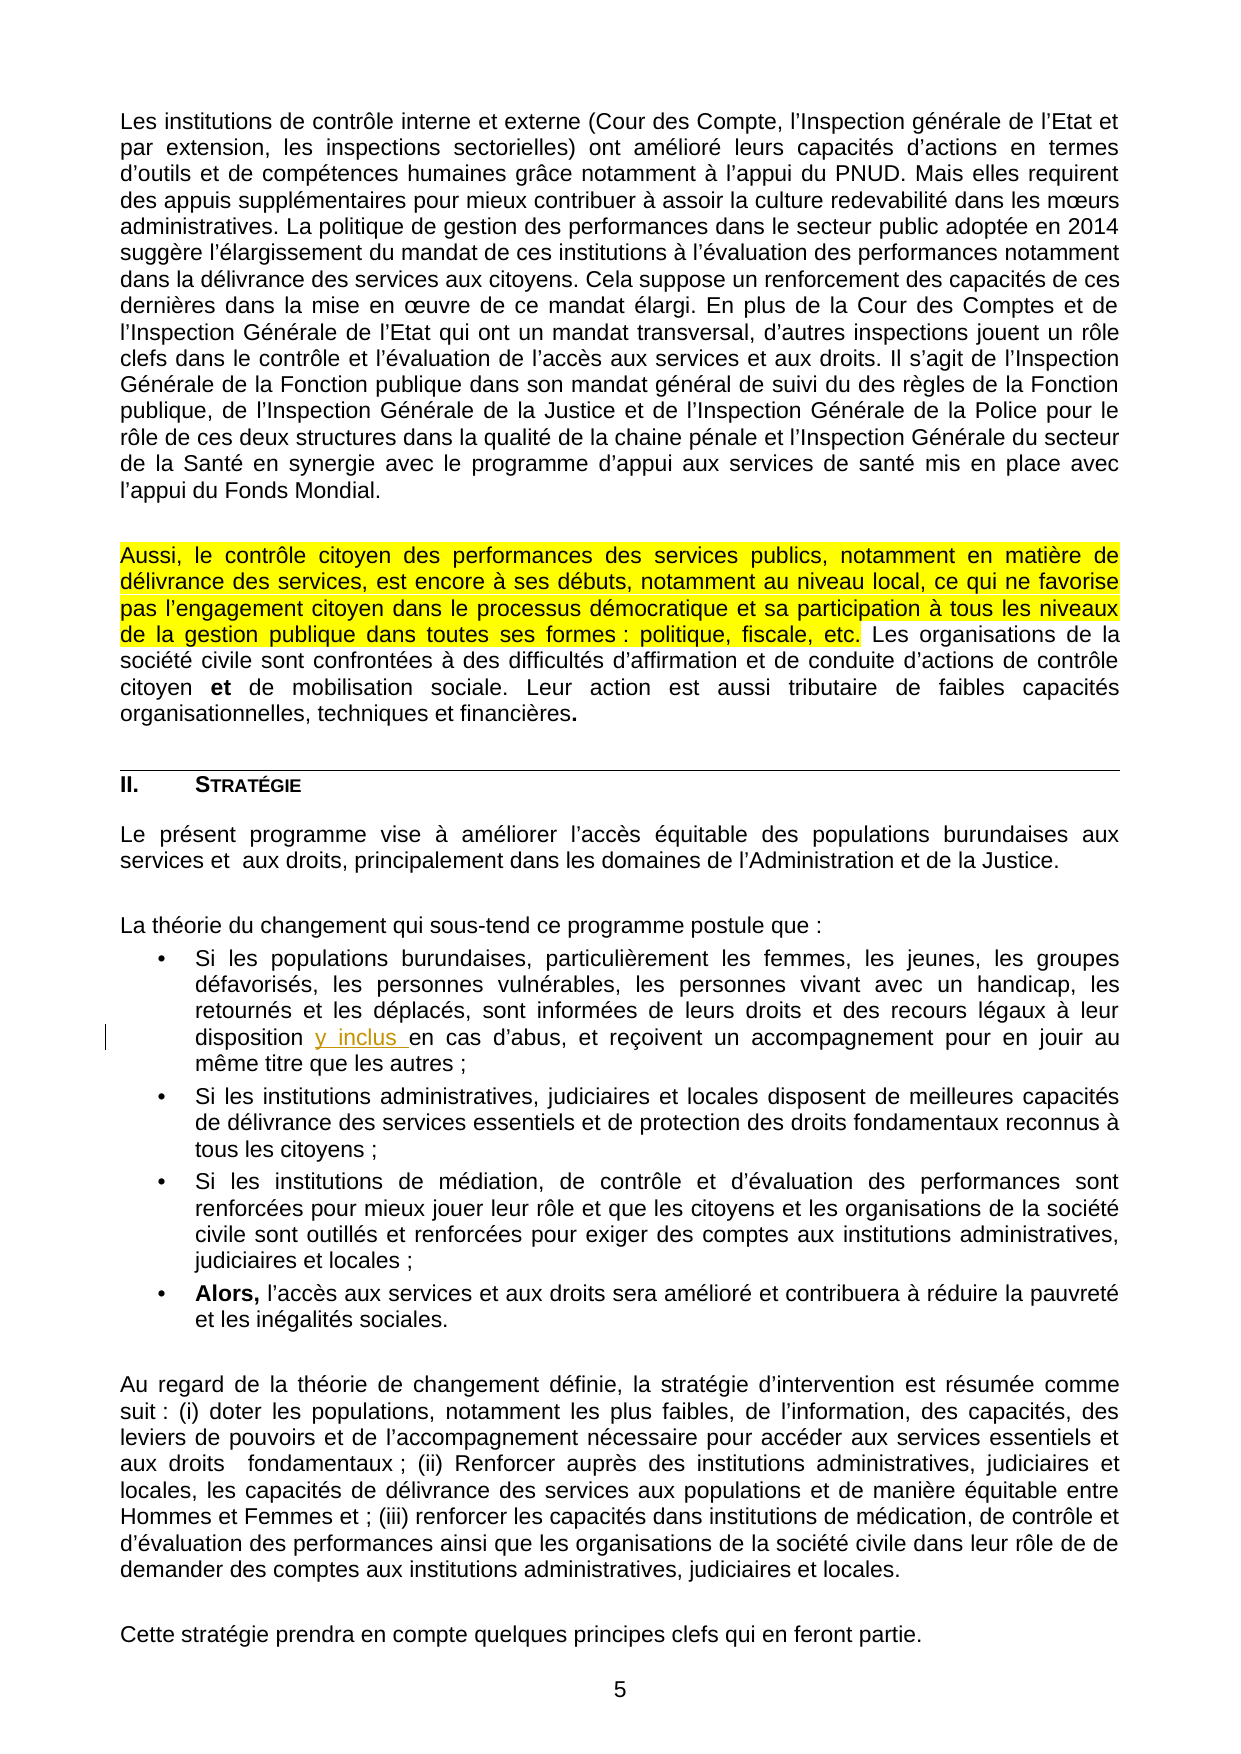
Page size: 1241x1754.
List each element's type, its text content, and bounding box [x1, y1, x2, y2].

text Le présent programme vise à améliorer l’accès équitable des populations burundaises aux services et aux droits, principalement dans les domaines de l’Administration et de la Justice. [120, 821, 1120, 873]
list Si les institutions administratives, judiciaires et locales disposent de meilleures capacités de délivrance des services essentiels et de protection des droits fondamentaux reconnus à tous les citoyens ; [157, 1083, 1120, 1162]
text La théorie du changement qui sous-tend ce programme postule que : [120, 912, 1120, 938]
text Les institutions de contrôle interne et externe (Cour des Compte, l’Inspection générale de l’Etat et par extension, les inspections sectorielles) ont amélioré leurs capacités d’actions en termes d’outils et de compétences humaines grâce notamment à l’appui du PNUD. Mais elles requirent des appuis supplémentaires pour mieux contribuer à assoir la culture redevabilité dans les mœurs administratives. La politique de gestion des performances dans le secteur public adoptée en 2014 suggère l’élargissement du mandat de ces institutions à l’évaluation des performances notamment dans la délivrance des services aux citoyens. Cela suppose un renforcement des capacités de ces dernières dans la mise en œuvre de ce mandat élargi. En plus de la Cour des Comptes et de l’Inspection Générale de l’Etat qui ont un mandat transversal, d’autres inspections jouent un rôle clefs dans le contrôle et l’évaluation de l’accès aux services et aux droits. Il s’agit de l’Inspection Générale de la Fonction publique dans son mandat général de suivi du des règles de la Fonction publique, de l’Inspection Générale de la Justice et de l’Inspection Générale de la Police pour le rôle de ces deux structures dans la qualité de la chaine pénale et l’Inspection Générale du secteur de la Santé en synergie avec le programme d’appui aux services de santé mis en place avec l’appui du Fonds Mondial. [120, 108, 1120, 503]
list Si les populations burundaises, particulièrement les femmes, les jeunes, les groupes défavorisés, les personnes vulnérables, les personnes vivant avec un handicap, les retournés et les déplacés, sont informées de leurs droits et des recours légaux à leur disposition en cas d’abus, et reçoivent un accompagnement pour en jouir au même titre que les autres ; [157, 945, 1120, 1077]
text Cette stratégie prendra en compte quelques principes clefs qui en feront partie. [120, 1621, 1120, 1647]
text Au regard de la théorie de changement définie, la stratégie d’intervention est résumée comme suit : (i) doter les populations, notamment les plus faibles, de l’information, des capacités, des leviers de pouvoirs et de l’accompagnement nécessaire pour accéder aux services essentiels et aux droits fondamentaux ; (ii) Renforcer auprès des institutions administratives, judiciaires et locales, les capacités de délivrance des services aux populations et de manière équitable entre Hommes et Femmes et ; (iii) renforcer les capacités dans institutions de médication, de contrôle et d’évaluation des performances ainsi que les organisations de la société civile dans leur rôle de de demander des comptes aux institutions administratives, judiciaires et locales. [120, 1371, 1120, 1582]
subtitle Stratégie [120, 771, 1120, 797]
list Si les institutions de médiation, de contrôle et d’évaluation des performances sont renforcées pour mieux jouer leur rôle et que les citoyens et les organisations de la société civile sont outillés et renforcées pour exiger des comptes aux institutions administratives, judiciaires et locales ; [157, 1168, 1120, 1273]
text Aussi, le contrôle citoyen des performances des services publics, notamment en matière de délivrance des services, est encore à ses débuts, notamment au niveau local, ce qui ne favorise pas l’engagement citoyen dans le processus démocratique et sa participation à tous les niveaux de la gestion publique dans toutes ses formes : politique, fiscale, etc. Les organisations de la société civile sont confrontées à des difficultés d’affirmation et de conduite d’actions de contrôle citoyen et de mobilisation sociale. Leur action est aussi tributaire de faibles capacités organisationnelles, techniques et financières. [120, 621, 1120, 726]
list Alors, l’accès aux services et aux droits sera amélioré et contribuera à réduire la pauvreté et les inégalités sociales. [157, 1280, 1120, 1332]
